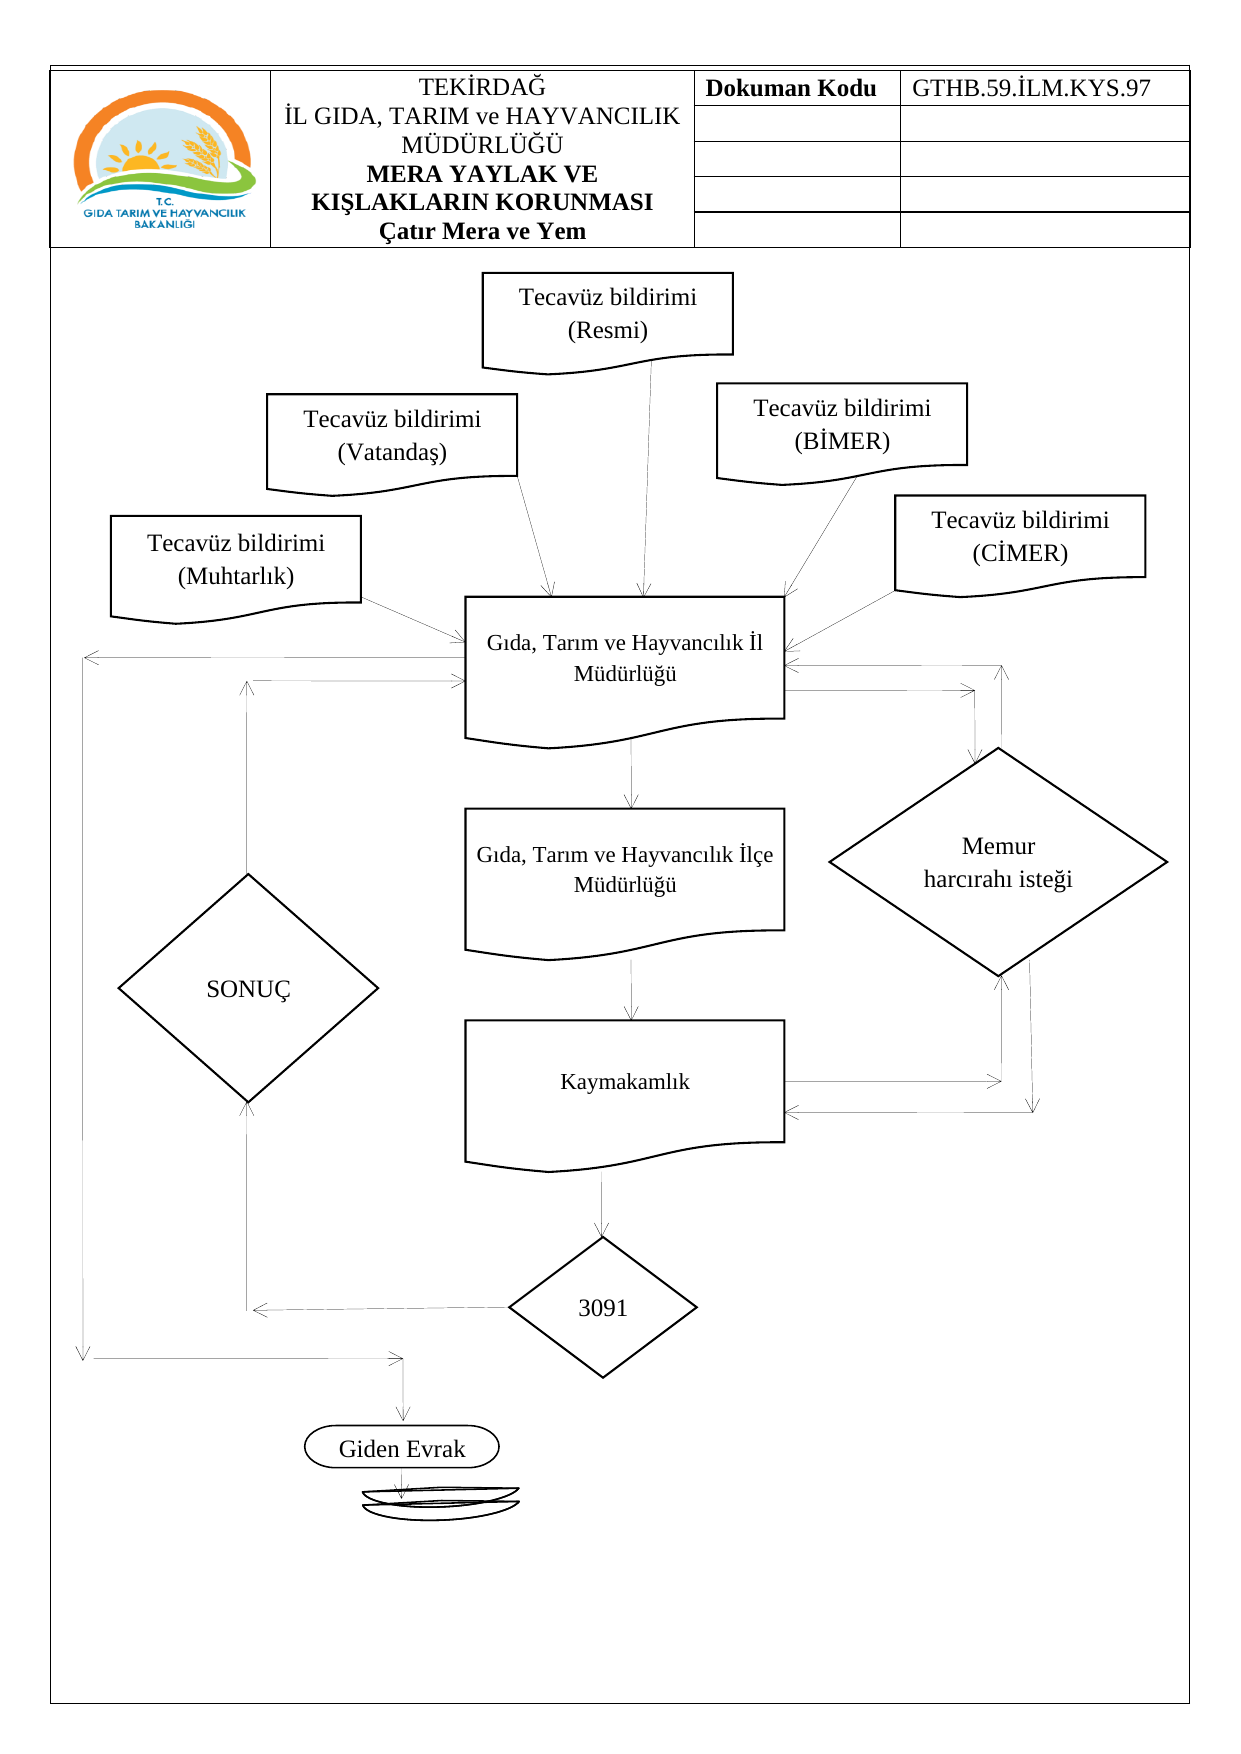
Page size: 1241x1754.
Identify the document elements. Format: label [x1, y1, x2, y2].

picture [61, 73, 268, 245]
